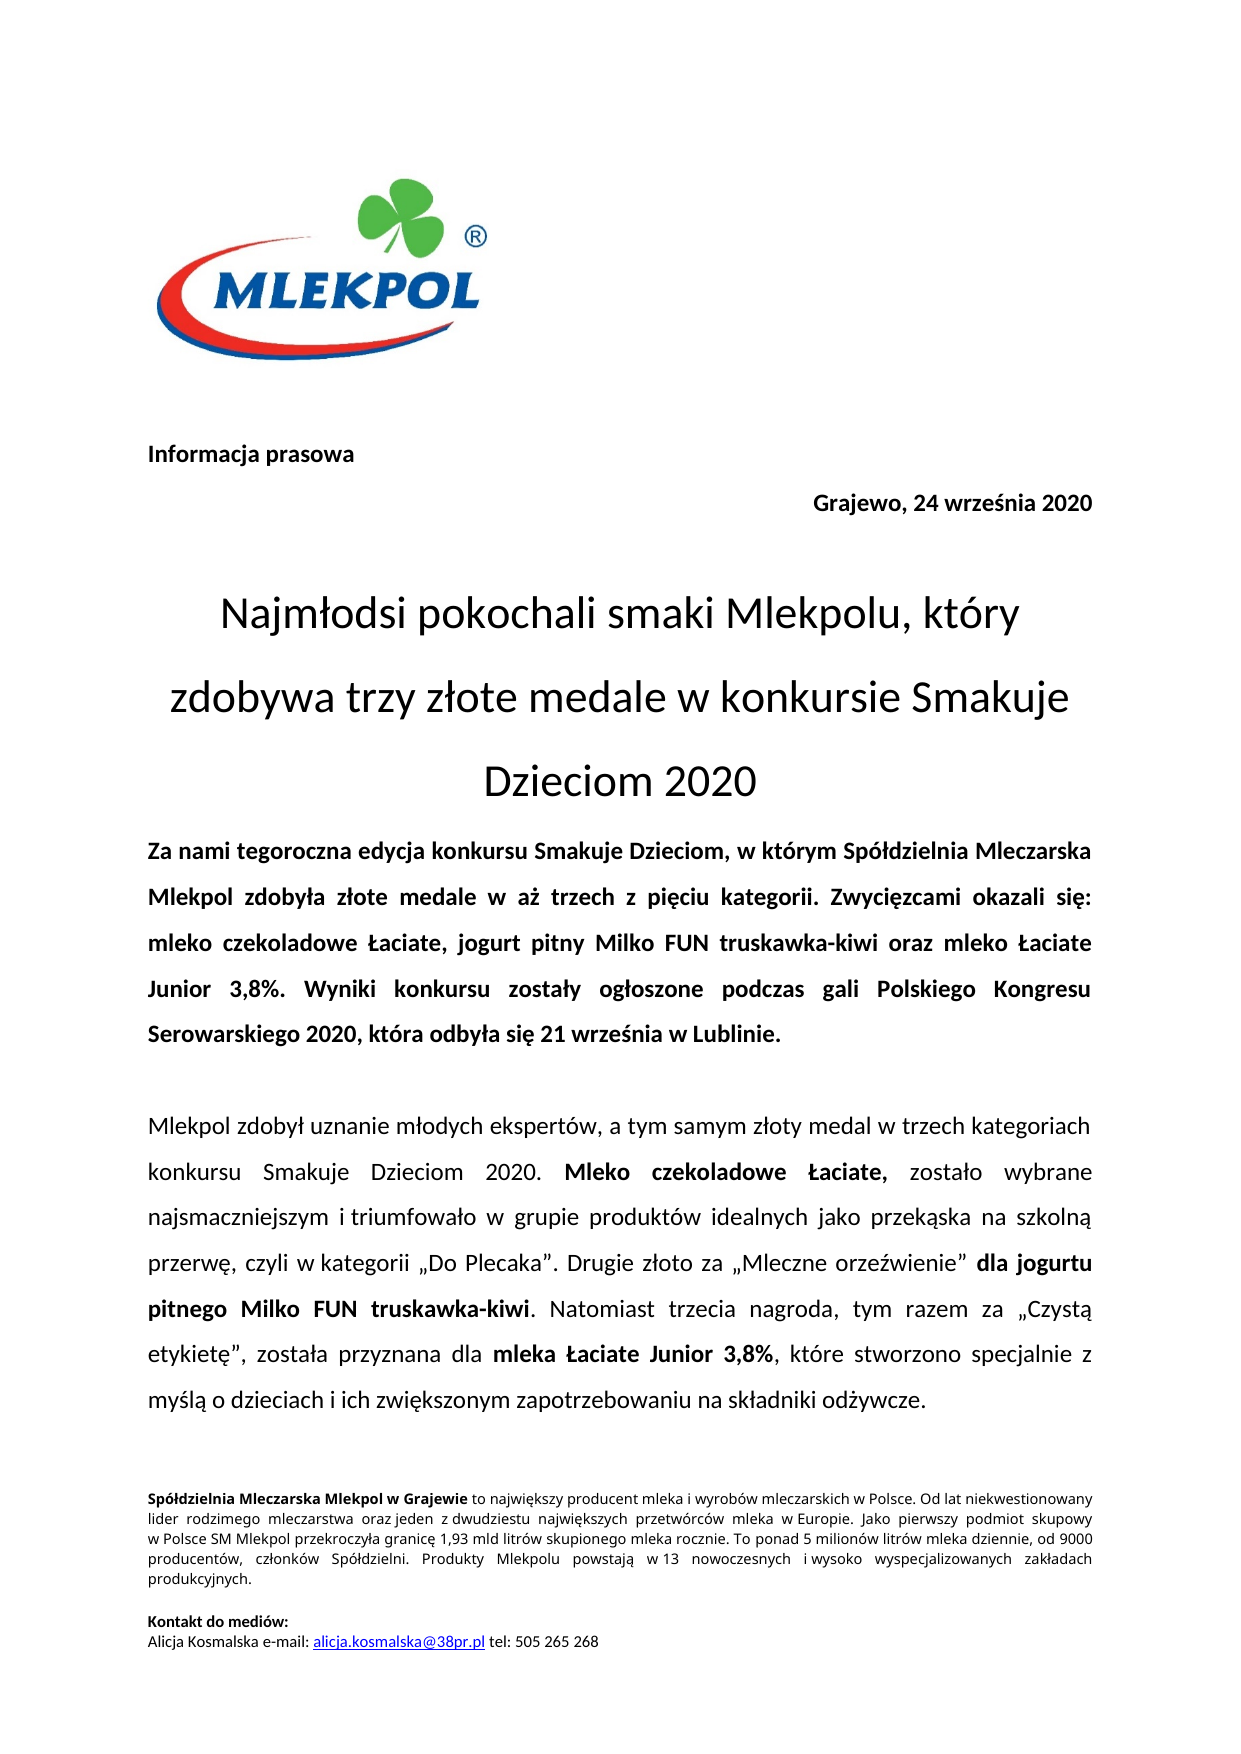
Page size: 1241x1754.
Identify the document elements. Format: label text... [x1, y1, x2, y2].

text Za nami tegoroczna edycja konkursu Smakuje Dzieciom, w którym Spółdzielnia Mleczarska Mlekpol zdobyła złote medale w aż trzech z pięciu kategorii. Zwycięzcami okazali się: mleko czekoladowe Łaciate, jogurt pitny Milko FUN truskawka-kiwi oraz mleko Łaciate Junior 3,8%. Wyniki konkursu zostały ogłoszone podczas gali Polskiego Kongresu Serowarskiego 2020, która odbyła się 21 września w Lublinie. [148, 836, 1093, 1049]
text Grajewo, 24 września 2020 [148, 487, 1093, 518]
text Informacja prasowa [148, 438, 1093, 468]
text Mlekpol zdobył uznanie młodych ekspertów, a tym samym złoty medal w trzech kategoriach konkursu Smakuje Dzieciom 2020. Mleko czekoladowe Łaciate, zostało wybrane najsmaczniejszym i triumfowało w grupie produktów idealnych jako przekąska na szkolną przerwę, czyli w kategorii „Do Plecaka”. Drugie złoto za „Mleczne orzeźwienie” dla jogurtu pitnego Milko FUN truskawka-kiwi. Natomiast trzecia nagroda, tym razem za „Czystą etykietę”, została przyznana dla mleka Łaciate Junior 3,8%, które stworzono specjalnie z myślą o dzieciach i ich zwiększonym zapotrzebowaniu na składniki odżywcze. [148, 1110, 1093, 1415]
text Najmłodsi pokochali smaki Mlekpolu, który zdobywa trzy złote medale w konkursie Smakuje Dzieciom 2020 [148, 584, 1093, 808]
picture [147, 147, 489, 370]
